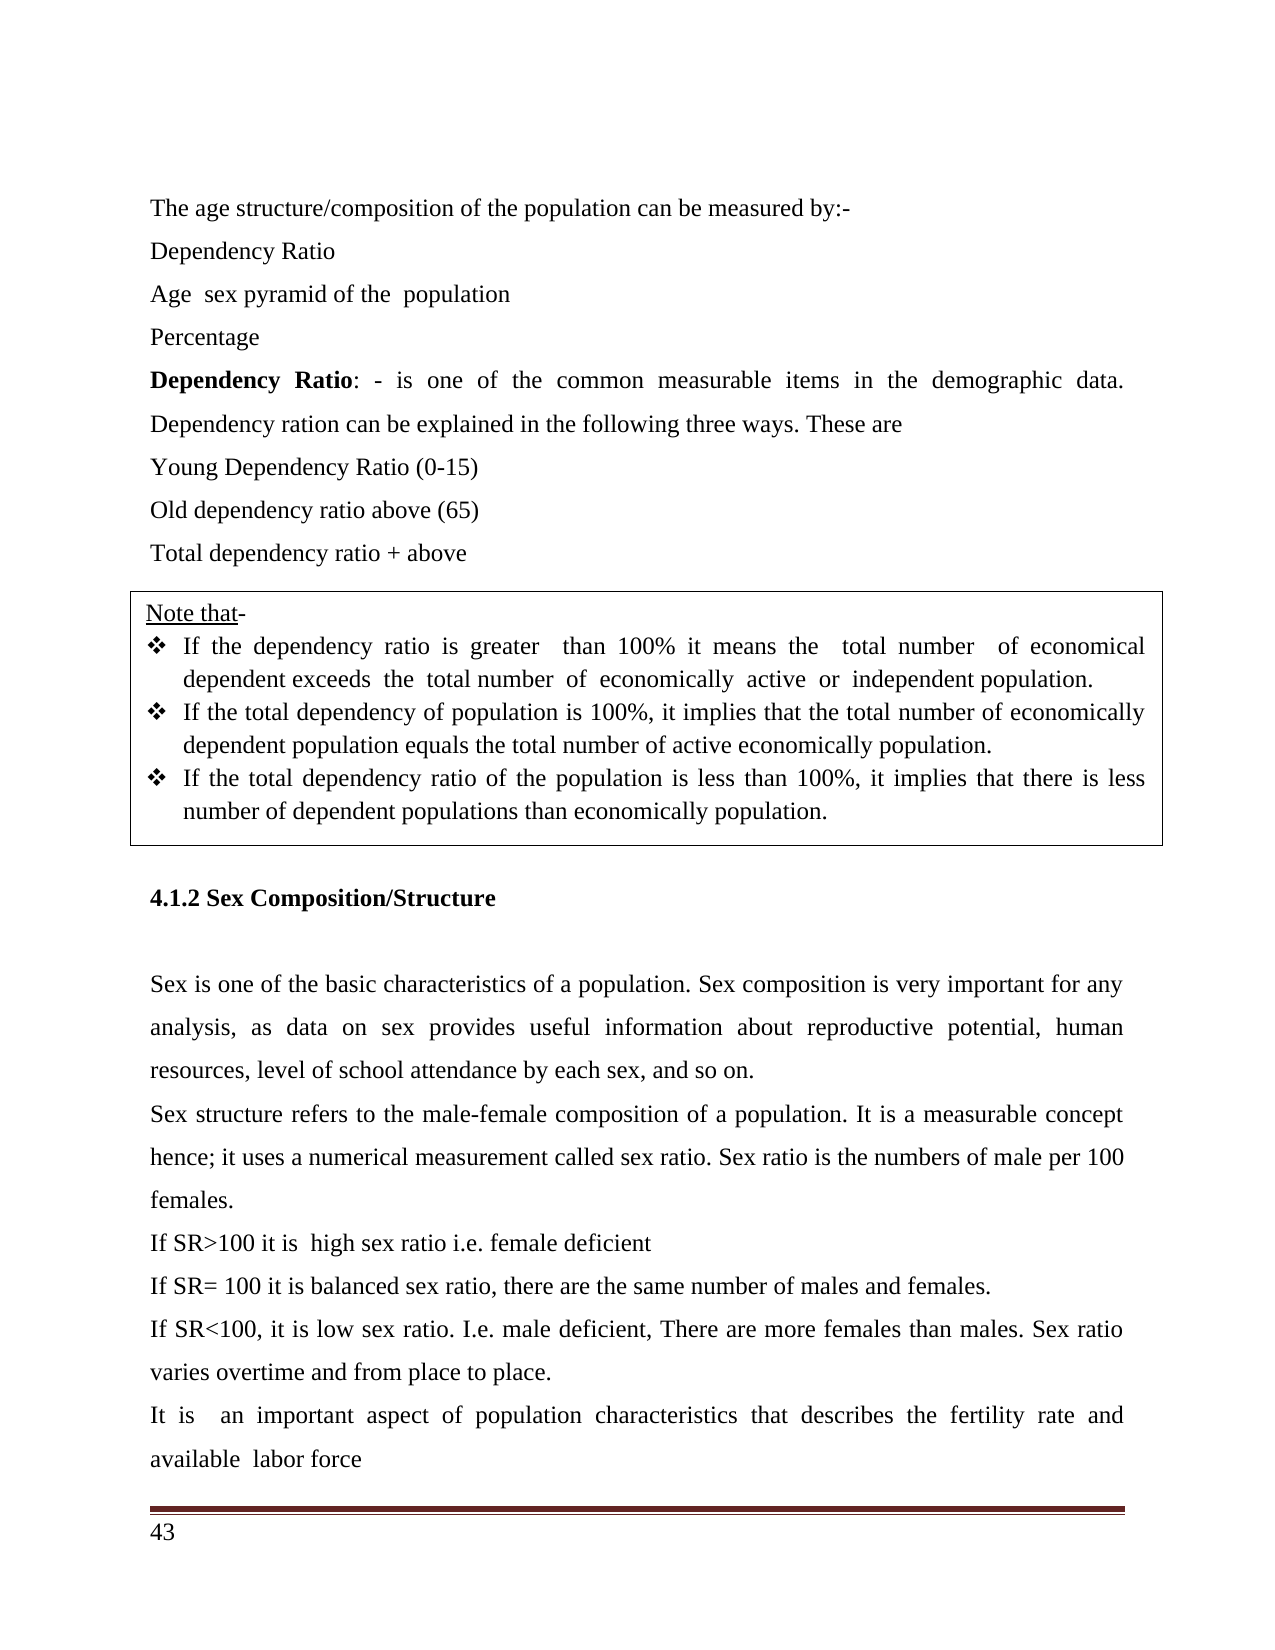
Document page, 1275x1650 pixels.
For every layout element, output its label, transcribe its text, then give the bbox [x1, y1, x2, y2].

text If SR>100 it is high sex ratio i.e. female deficient [150, 1228, 1125, 1257]
text Dependency Ratio [150, 236, 1125, 265]
text Percentage [150, 322, 1125, 351]
text Old dependency ratio above (65) [150, 495, 1125, 524]
text 4.1.2 Sex Composition/Structure [150, 883, 1125, 912]
text If SR<100, it is low sex ratio. I.e. male deficient, There are more females than males. Sex ratio varies overtime and from place to place. [150, 1314, 1125, 1386]
text Total dependency ratio + above [150, 538, 1125, 567]
text If SR= 100 it is balanced sex ratio, there are the same number of males and females. [150, 1271, 1125, 1300]
text Sex structure refers to the male-female composition of a population. It is a measurable concept hence; it uses a numerical measurement called sex ratio. Sex ratio is the numbers of male per 100 females. [150, 1099, 1125, 1214]
text Sex is one of the basic characteristics of a population. Sex composition is very important for any analysis, as data on sex provides useful information about reproductive potential, human resources, level of school attendance by each sex, and so on. [150, 969, 1125, 1084]
text It is an important aspect of population characteristics that describes the fertility rate and available labor force [150, 1401, 1125, 1472]
text Dependency Ratio: - is one of the common measurable items in the demographic data. Dependency ration can be explained in the following three ways. These are [150, 366, 1125, 437]
text Age sex pyramid of the population [150, 279, 1125, 308]
text The age structure/composition of the population can be measured by:- [150, 193, 1125, 222]
text Young Dependency Ratio (0-15) [150, 452, 1125, 481]
